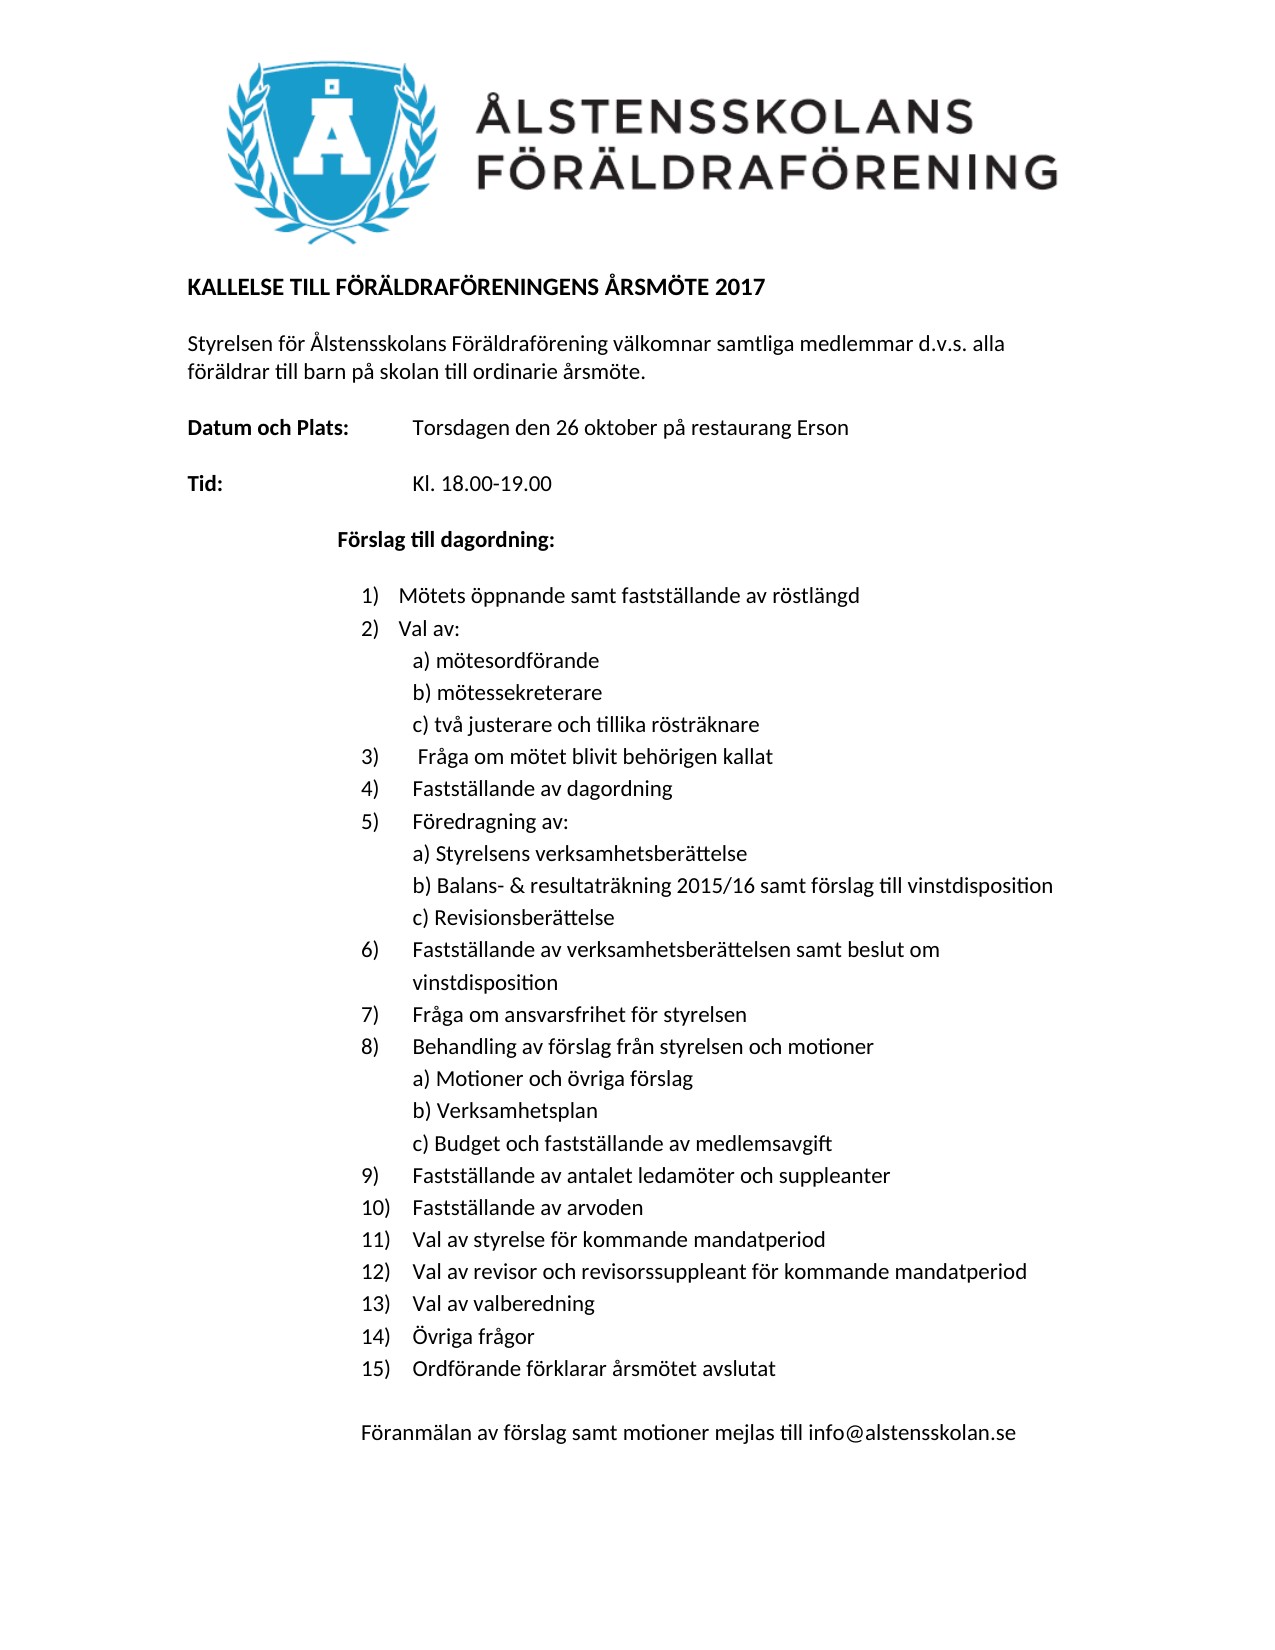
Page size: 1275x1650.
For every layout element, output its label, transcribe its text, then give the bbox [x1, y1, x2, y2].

text Styrelsen för Ålstensskolans Föräldraförening välkomnar samtliga medlemmar d.v.s. alla föräldrar till barn på skolan till ordinarie årsmöte. [187, 329, 1087, 385]
list a) Styrelsens verksamhetsberättelse [361, 839, 1087, 867]
list 7) Fråga om ansvarsfrihet för styrelsen [361, 1000, 1087, 1028]
list 6) Fastställande av verksamhetsberättelsen samt beslut om vinstdisposition [361, 936, 1087, 996]
list 3) Fråga om mötet blivit behörigen kallat [361, 742, 1087, 770]
text Förslag till dagordning: [187, 525, 1087, 553]
list b) Verksamhetsplan [361, 1096, 1087, 1124]
list c) två justerare och tillika rösträknare [361, 710, 1087, 738]
list 14) Övriga frågor [361, 1322, 1087, 1350]
list 9) Fastställande av antalet ledamöter och suppleanter [361, 1161, 1087, 1189]
list Föranmälan av förslag samt motioner mejlas till info@alstensskolan.se [361, 1418, 1087, 1446]
list 4) Fastställande av dagordning [361, 774, 1087, 803]
list 10) Fastställande av arvoden [361, 1193, 1087, 1221]
list 13) Val av valberedning [361, 1289, 1087, 1318]
text Tid: Kl. 18.00-19.00 [187, 469, 1087, 497]
picture [187, 45, 1088, 248]
list c) Budget och fastställande av medlemsavgift [361, 1129, 1087, 1157]
list a) mötesordförande [361, 646, 1087, 674]
list b) mötessekreterare [361, 678, 1087, 706]
list Mötets öppnande samt fastställande av röstlängd [361, 581, 1087, 609]
list b) Balans- & resultaträkning 2015/16 samt förslag till vinstdisposition [361, 871, 1087, 899]
list c) Revisionsberättelse [361, 903, 1087, 931]
list a) Motioner och övriga förslag [361, 1064, 1087, 1092]
list 11) Val av styrelse för kommande mandatperiod [361, 1225, 1087, 1253]
list 12) Val av revisor och revisorssuppleant för kommande mandatperiod [361, 1257, 1087, 1285]
list 15) Ordförande förklarar årsmötet avslutat [361, 1354, 1087, 1382]
list 5) Föredragning av: [361, 807, 1087, 835]
list 8) Behandling av förslag från styrelsen och motioner [361, 1032, 1087, 1060]
text Datum och Plats: Torsdagen den 26 oktober på restaurang Erson [187, 413, 1087, 441]
list Val av: [361, 614, 1087, 642]
text KALLELSE TILL FÖRÄLDRAFÖRENINGENS ÅRSMÖTE 2017 [187, 271, 1087, 301]
